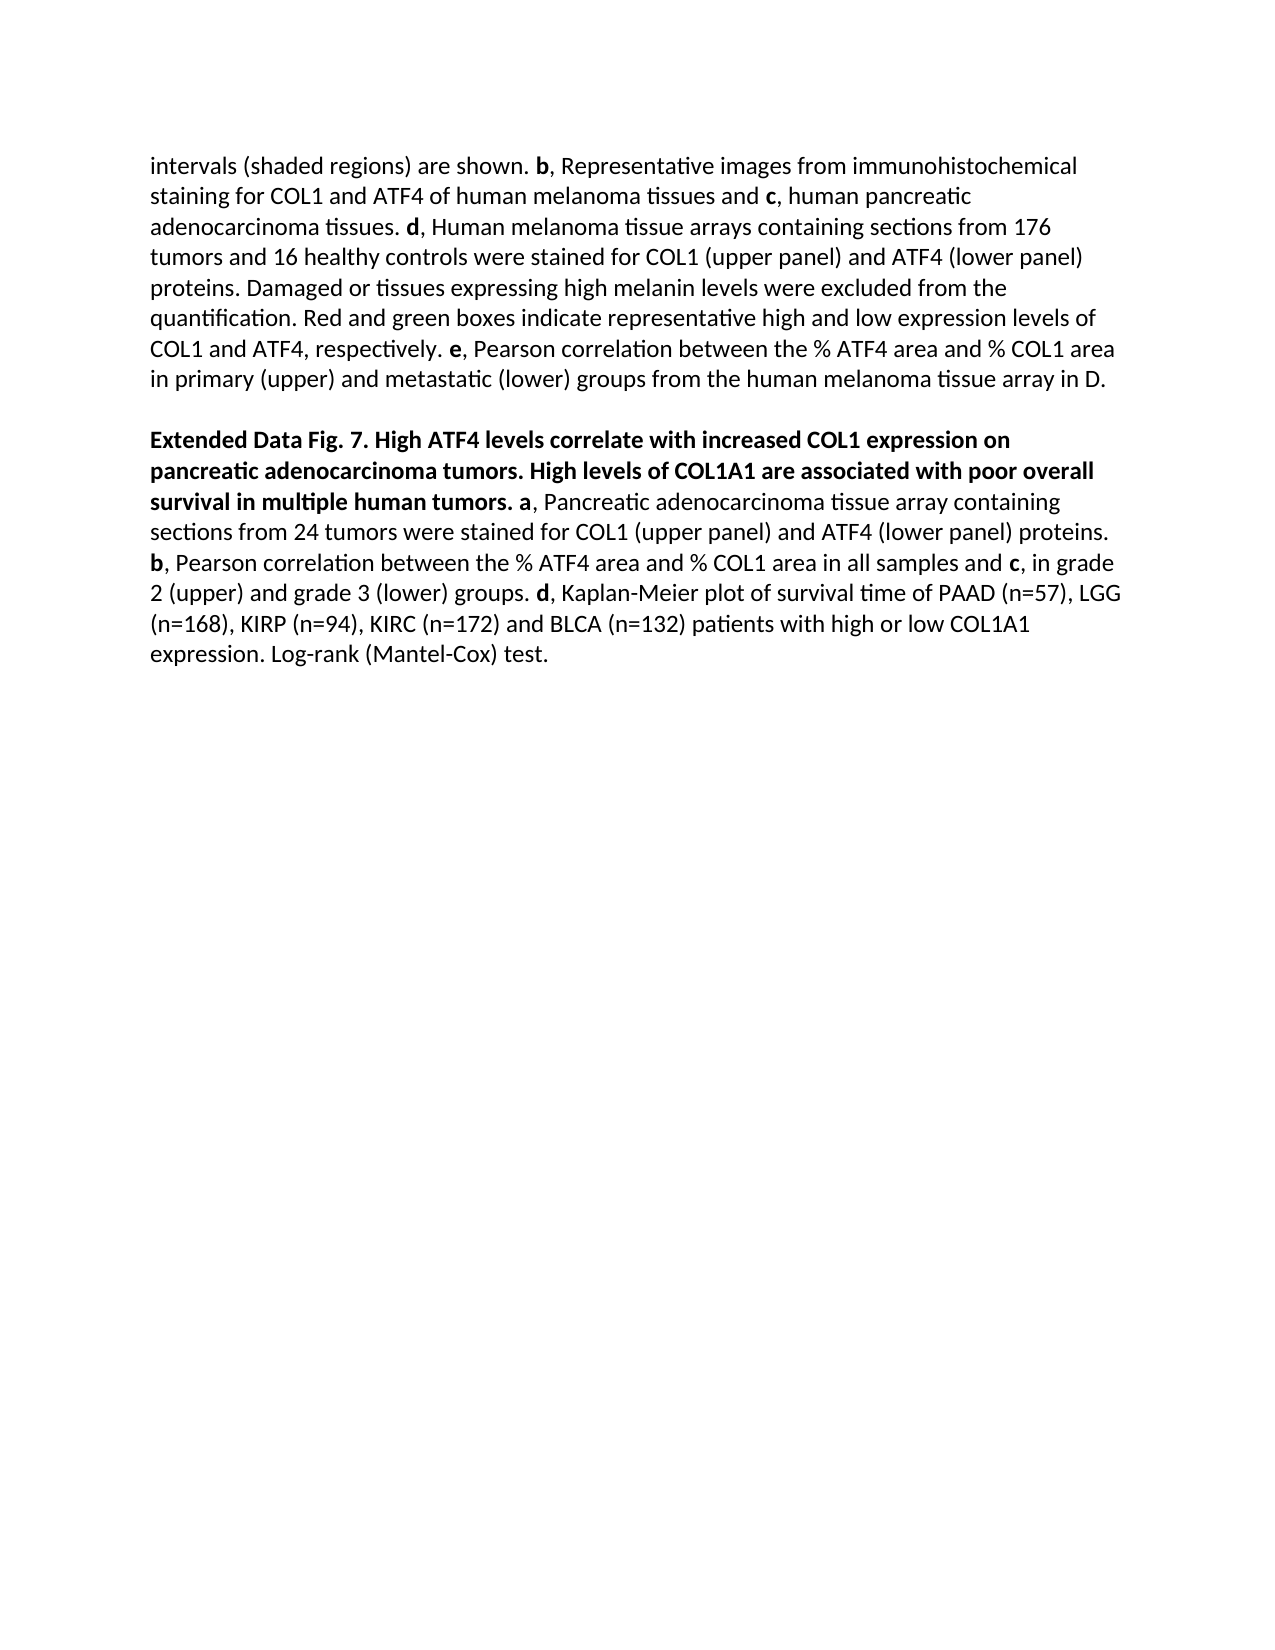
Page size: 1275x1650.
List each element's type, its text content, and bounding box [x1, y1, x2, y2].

text Extended Data Fig. 7. High ATF4 levels correlate with increased COL1 expression on pancreatic adenocarcinoma tumors. High levels of COL1A1 are associated with poor overall survival in multiple human tumors. a, Pancreatic adenocarcinoma tissue array containing sections from 24 tumors were stained for COL1 (upper panel) and ATF4 (lower panel) proteins. [150, 425, 1125, 547]
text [150, 150, 1125, 394]
text b, Pearson correlation between the % ATF4 area and % COL1 area in all samples and c, in grade 2 (upper) and grade 3 (lower) groups. d, Kaplan-Meier plot of survival time of PAAD (n=57), LGG (n=168), KIRP (n=94), KIRC (n=172) and BLCA (n=132) patients with high or low COL1A1 expression. Log-rank (Mantel-Cox) test. [150, 547, 1125, 669]
